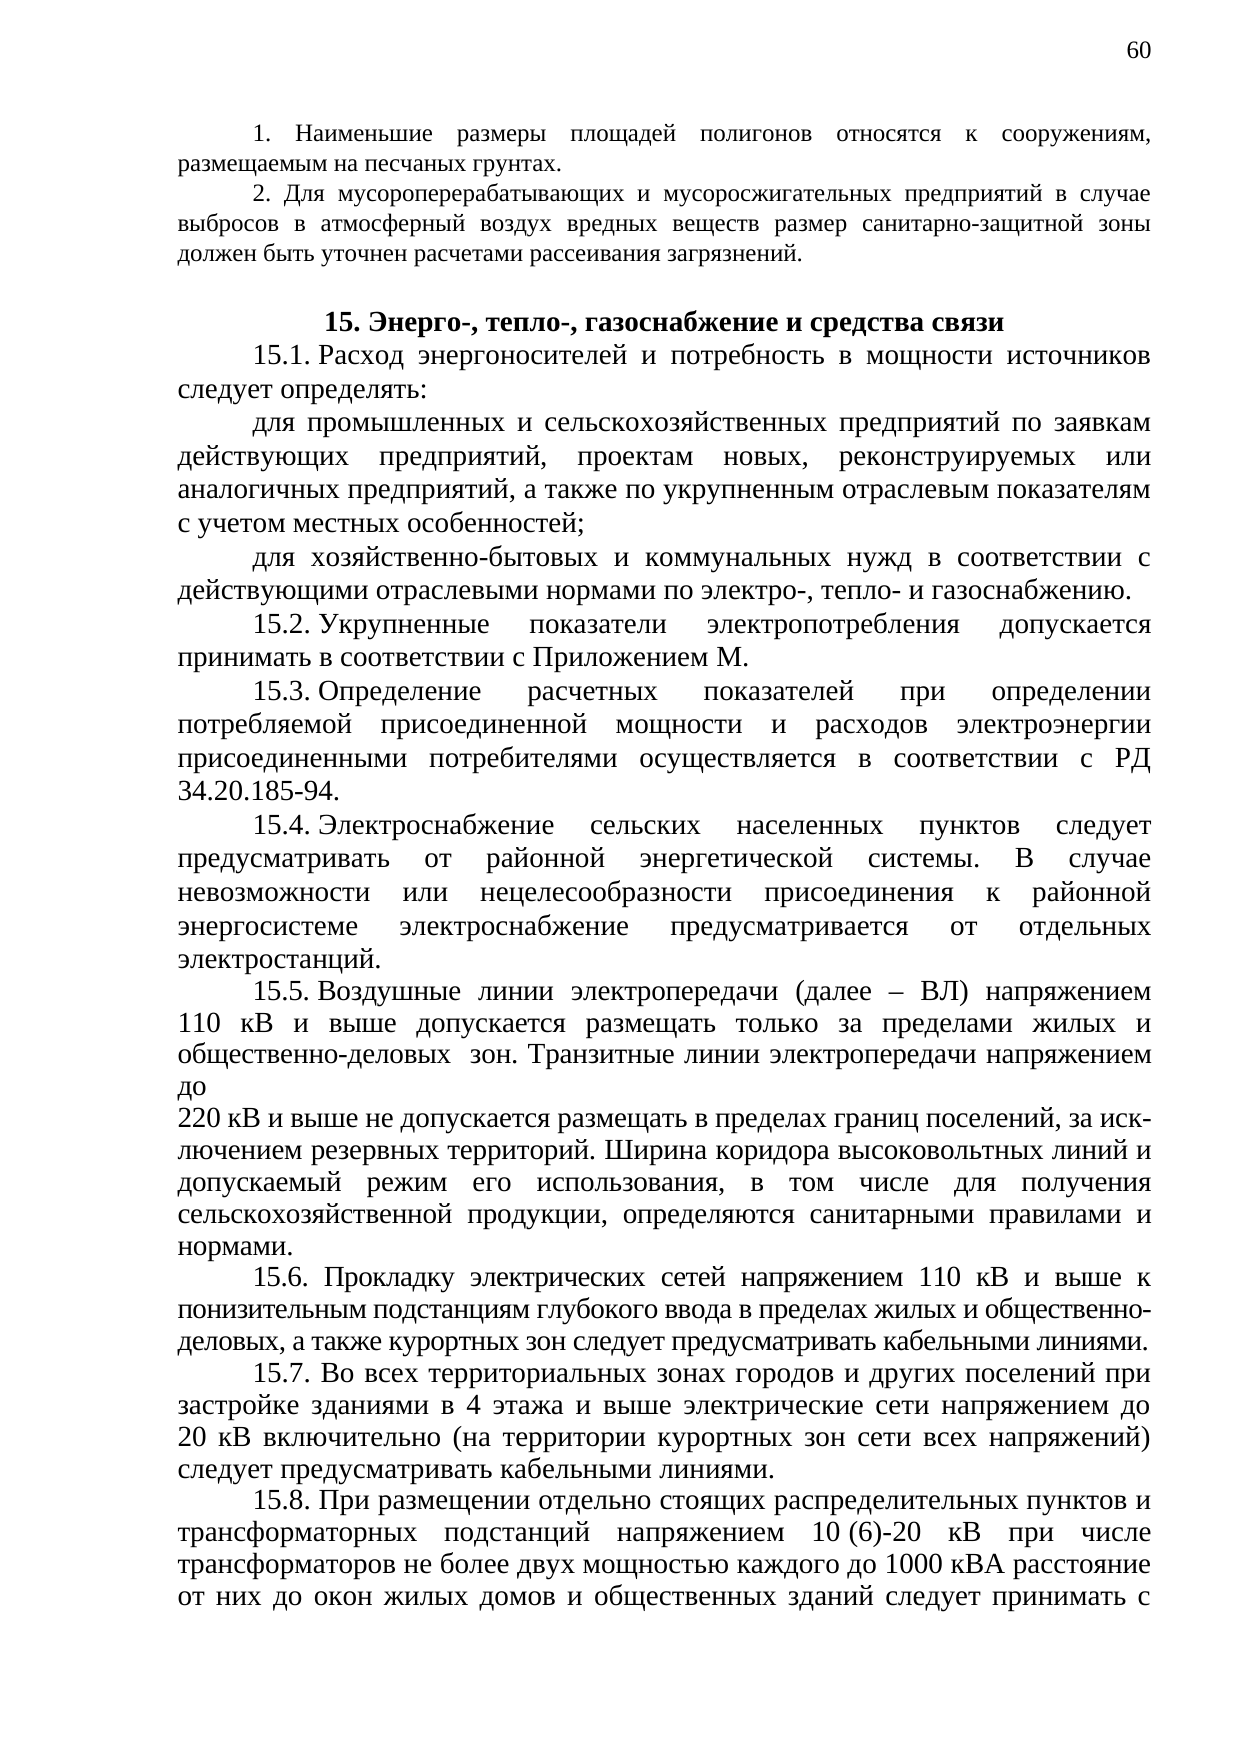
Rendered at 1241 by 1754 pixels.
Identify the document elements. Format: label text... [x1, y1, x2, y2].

text 15.3. Определение расчетных показателей при определении потребляемой присоединенной мощности и расходов электроэнергии присоединенными потребителями осуществляется в соответствии с РД 34.20.185-94. [177, 673, 1152, 807]
text 2. Для мусороперерабатывающих и мусоросжигательных предприятий в случае выбросов в атмосферный воздух вредных веществ размер санитарно-защитной зоны должен быть уточнен расчетами рассеивания загрязнений. [177, 178, 1152, 267]
text 15.6. Прокладку электрических сетей напряжением 110 кВ и выше к понизительным подстанциям глубокого ввода в пределах жилых и общественно-деловых, а также курортных зон следует предусматривать кабельными линиями. [177, 1261, 1152, 1357]
text 15.2. Укрупненные показатели электропотребления допускается принимать в соответствии с Приложением М. [177, 606, 1152, 673]
text 1. Наименьшие размеры площадей полигонов относятся к сооружениям, размещаемым на песчаных грунтах. [177, 118, 1152, 177]
text 15.4. Электроснабжение сельских населенных пунктов следует предусматривать от районной энергетической системы. В случае невозможности или нецелесообразности присоединения к районной энергосистеме электроснабжение предусматривается от отдельных электростанций. [177, 807, 1152, 975]
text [177, 1484, 1152, 1612]
text для хозяйственно-бытовых и коммунальных нужд в соответствии с действующими отраслевыми нормами по электро-, тепло- и газоснабжению. [177, 539, 1152, 606]
text 15.5. Воздушные линии электропередачи (далее – ВЛ) напряжением 110 кВ и выше допускается размещать только за пределами жилых и общественно-деловых зон. Транзитные линии электропередачи напряжением до 220 кВ и выше не допускается размещать в пределах границ поселений, за иск-лючением резервных территорий. Ширина коридора высоковольтных линий и допускаемый режим его использования, в том числе для получения сельскохозяйственной продукции, определяются санитарными правилами и нормами. [177, 975, 1152, 1261]
text 15.1. Расход энергоносителей и потребность в мощности источников следует определять: [177, 337, 1152, 404]
subtitle 15. Энерго-, тепло-, газоснабжение и средства связи [177, 304, 1152, 337]
text 15.7. Во всех территориальных зонах городов и других поселений при застройке зданиями в 4 этажа и выше электрические сети напряжением до 20 кВ включительно (на территории курортных зон сети всех напряжений) следует предусматривать кабельными линиями. [177, 1357, 1152, 1484]
text для промышленных и сельскохозяйственных предприятий по заявкам действующих предприятий, проектам новых, реконструируемых или аналогичных предприятий, а также по укрупненным отраслевым показателям с учетом местных особенностей; [177, 404, 1152, 539]
